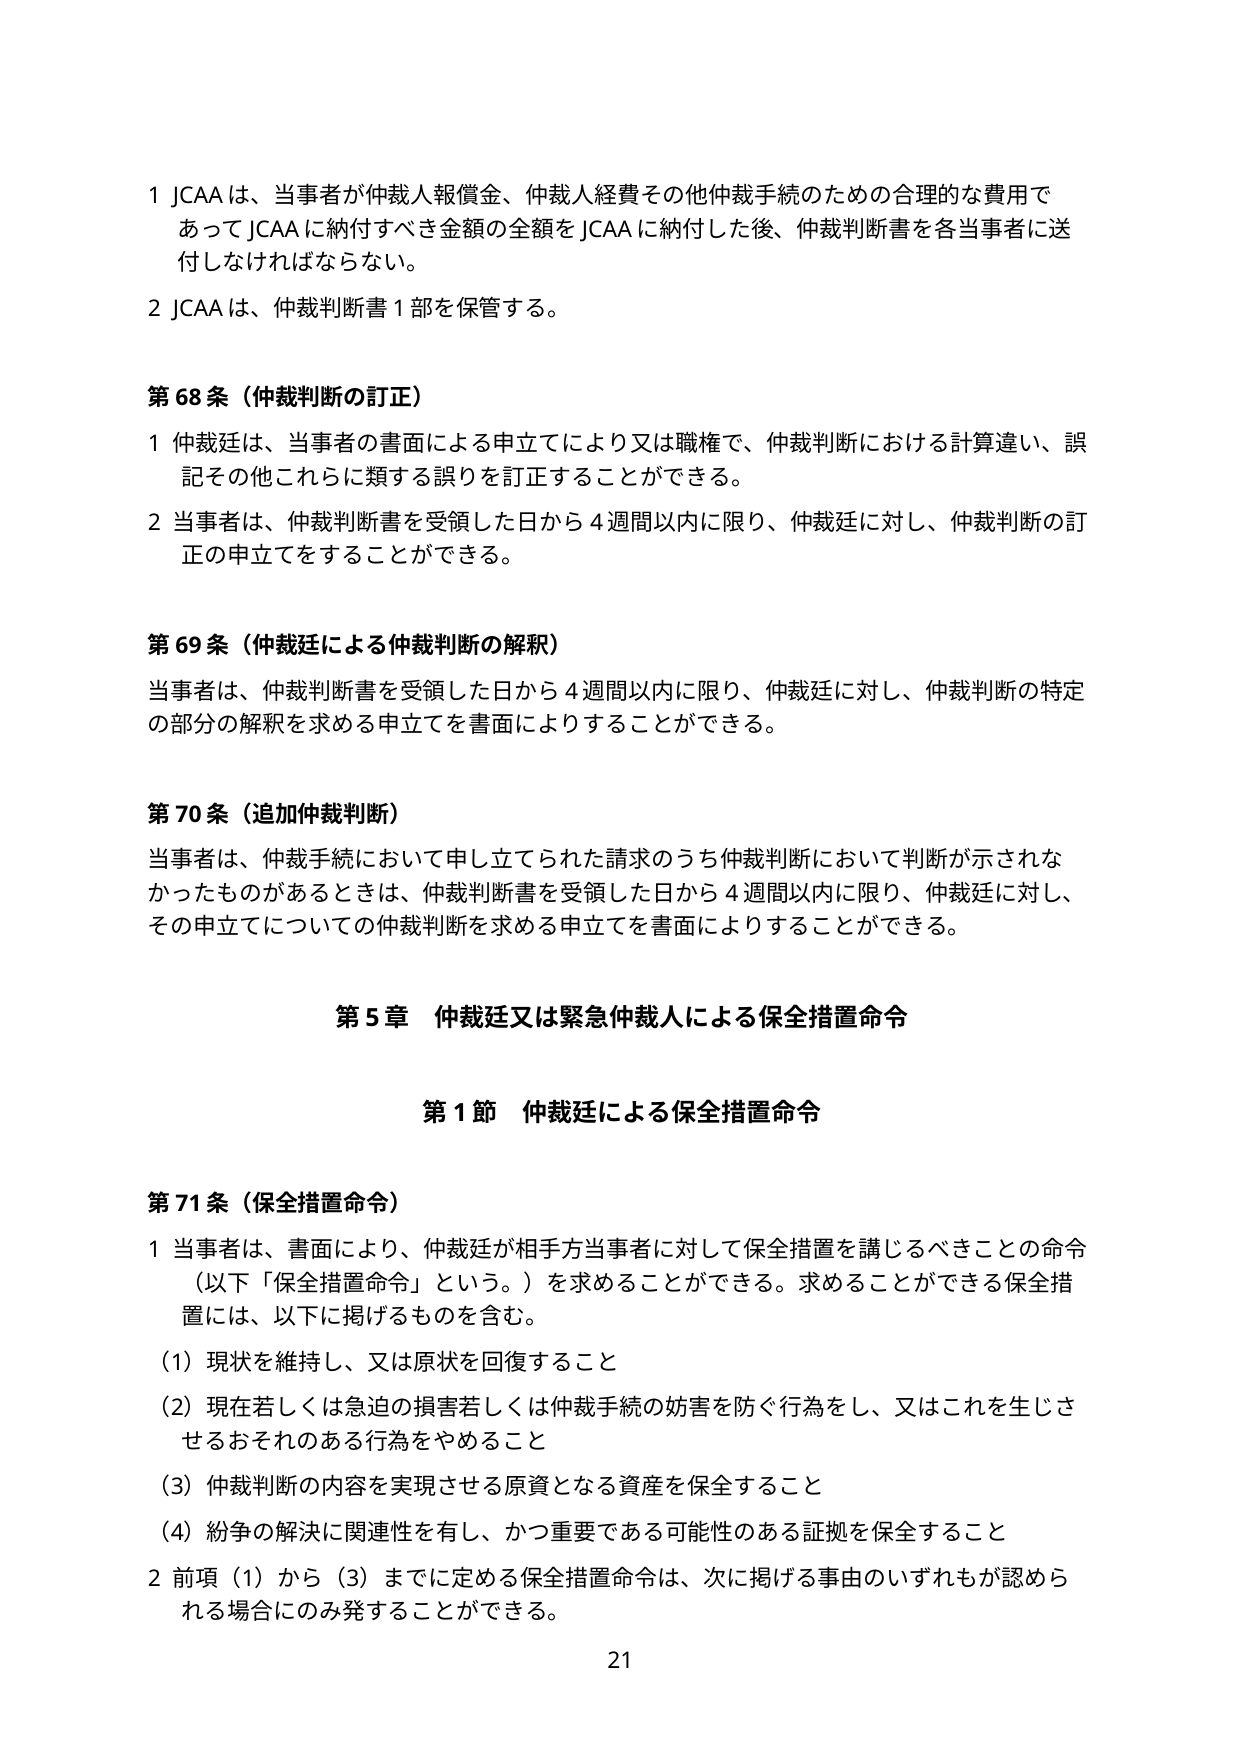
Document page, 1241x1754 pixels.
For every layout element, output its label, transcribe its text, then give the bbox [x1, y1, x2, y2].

subtitle 第5章 仲裁廷又は緊急仲裁人による保全措置命令 [151, 997, 1092, 1034]
subtitle 第69条（仲裁廷による仲裁判断の解釈） [148, 627, 1092, 660]
text （3）仲裁判断の内容を実現させる原資となる資産を保全すること [148, 1468, 1092, 1502]
text 当事者は、仲裁手続において申し立てられた請求のうち仲裁判断において判断が示されなかったものがあるときは、仲裁判断書を受領した日から4週間以内に限り、仲裁廷に対し、その申立てについての仲裁判断を求める申立てを書面によりすることができる。 [148, 841, 1092, 941]
text （4）紛争の解決に関連性を有し、かつ重要である可能性のある証拠を保全すること [148, 1514, 1092, 1547]
text 1 JCAAは、当事者が仲裁人報償金、仲裁人経費その他仲裁手続のための合理的な費用であってJCAAに納付すべき金額の全額をJCAAに納付した後、仲裁判断書を各当事者に送付しなければならない。 [148, 177, 1092, 277]
text 2 JCAAは、仲裁判断書1部を保管する。 [148, 289, 1092, 323]
text 1 当事者は、書面により、仲裁廷が相手方当事者に対して保全措置を講じるべきことの命令（以下「保全措置命令」という。）を求めることができる。求めることができる保全措置には、以下に掲げるものを含む。 [148, 1231, 1092, 1331]
text 2 前項（1）から（3）までに定める保全措置命令は、次に掲げる事由のいずれもが認められる場合にのみ発することができる。 [148, 1560, 1092, 1626]
subtitle 第68条（仲裁判断の訂正） [148, 379, 1092, 412]
subtitle 第71条（保全措置命令） [148, 1185, 1092, 1218]
text （2）現在若しくは急迫の損害若しくは仲裁手続の妨害を防ぐ行為をし、又はこれを生じさせるおそれのある行為をやめること [148, 1389, 1092, 1456]
text （1）現状を維持し、又は原状を回復すること [148, 1343, 1092, 1377]
subtitle 第70条（追加仲裁判断） [148, 796, 1092, 829]
subtitle 第1節 仲裁廷による保全措置命令 [151, 1093, 1092, 1129]
text 当事者は、仲裁判断書を受領した日から4週間以内に限り、仲裁廷に対し、仲裁判断の特定の部分の解釈を求める申立てを書面によりすることができる。 [148, 673, 1092, 739]
text 2 当事者は、仲裁判断書を受領した日から4週間以内に限り、仲裁廷に対し、仲裁判断の訂正の申立てをすることができる。 [148, 504, 1092, 571]
text 1 仲裁廷は、当事者の書面による申立てにより又は職権で、仲裁判断における計算違い、誤記その他これらに類する誤りを訂正することができる。 [148, 425, 1092, 492]
